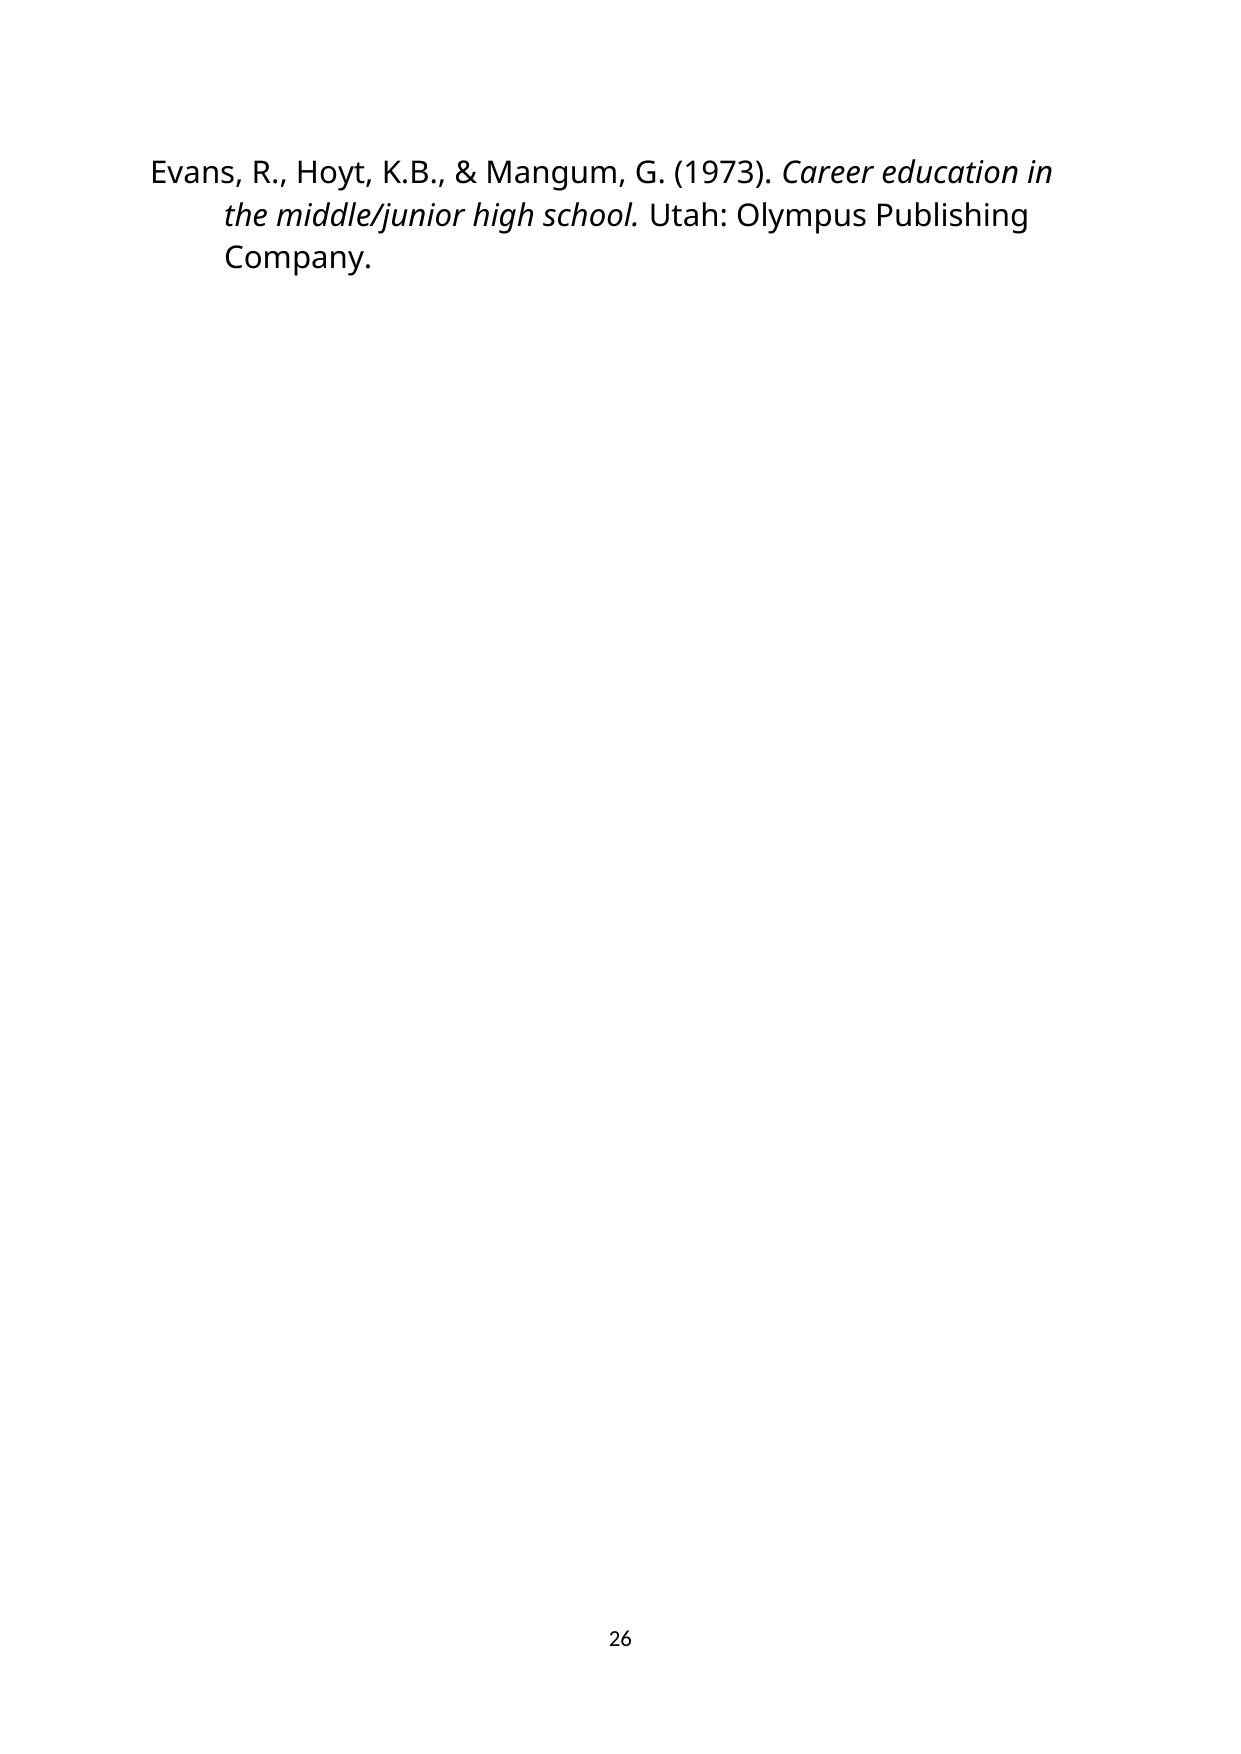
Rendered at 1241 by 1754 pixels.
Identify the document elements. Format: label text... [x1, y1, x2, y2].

text Evans, R., Hoyt, K.B., & Mangum, G. (1973). Career education in the middle/junior high school. Utah: Olympus Publishing Company. [150, 150, 1090, 278]
